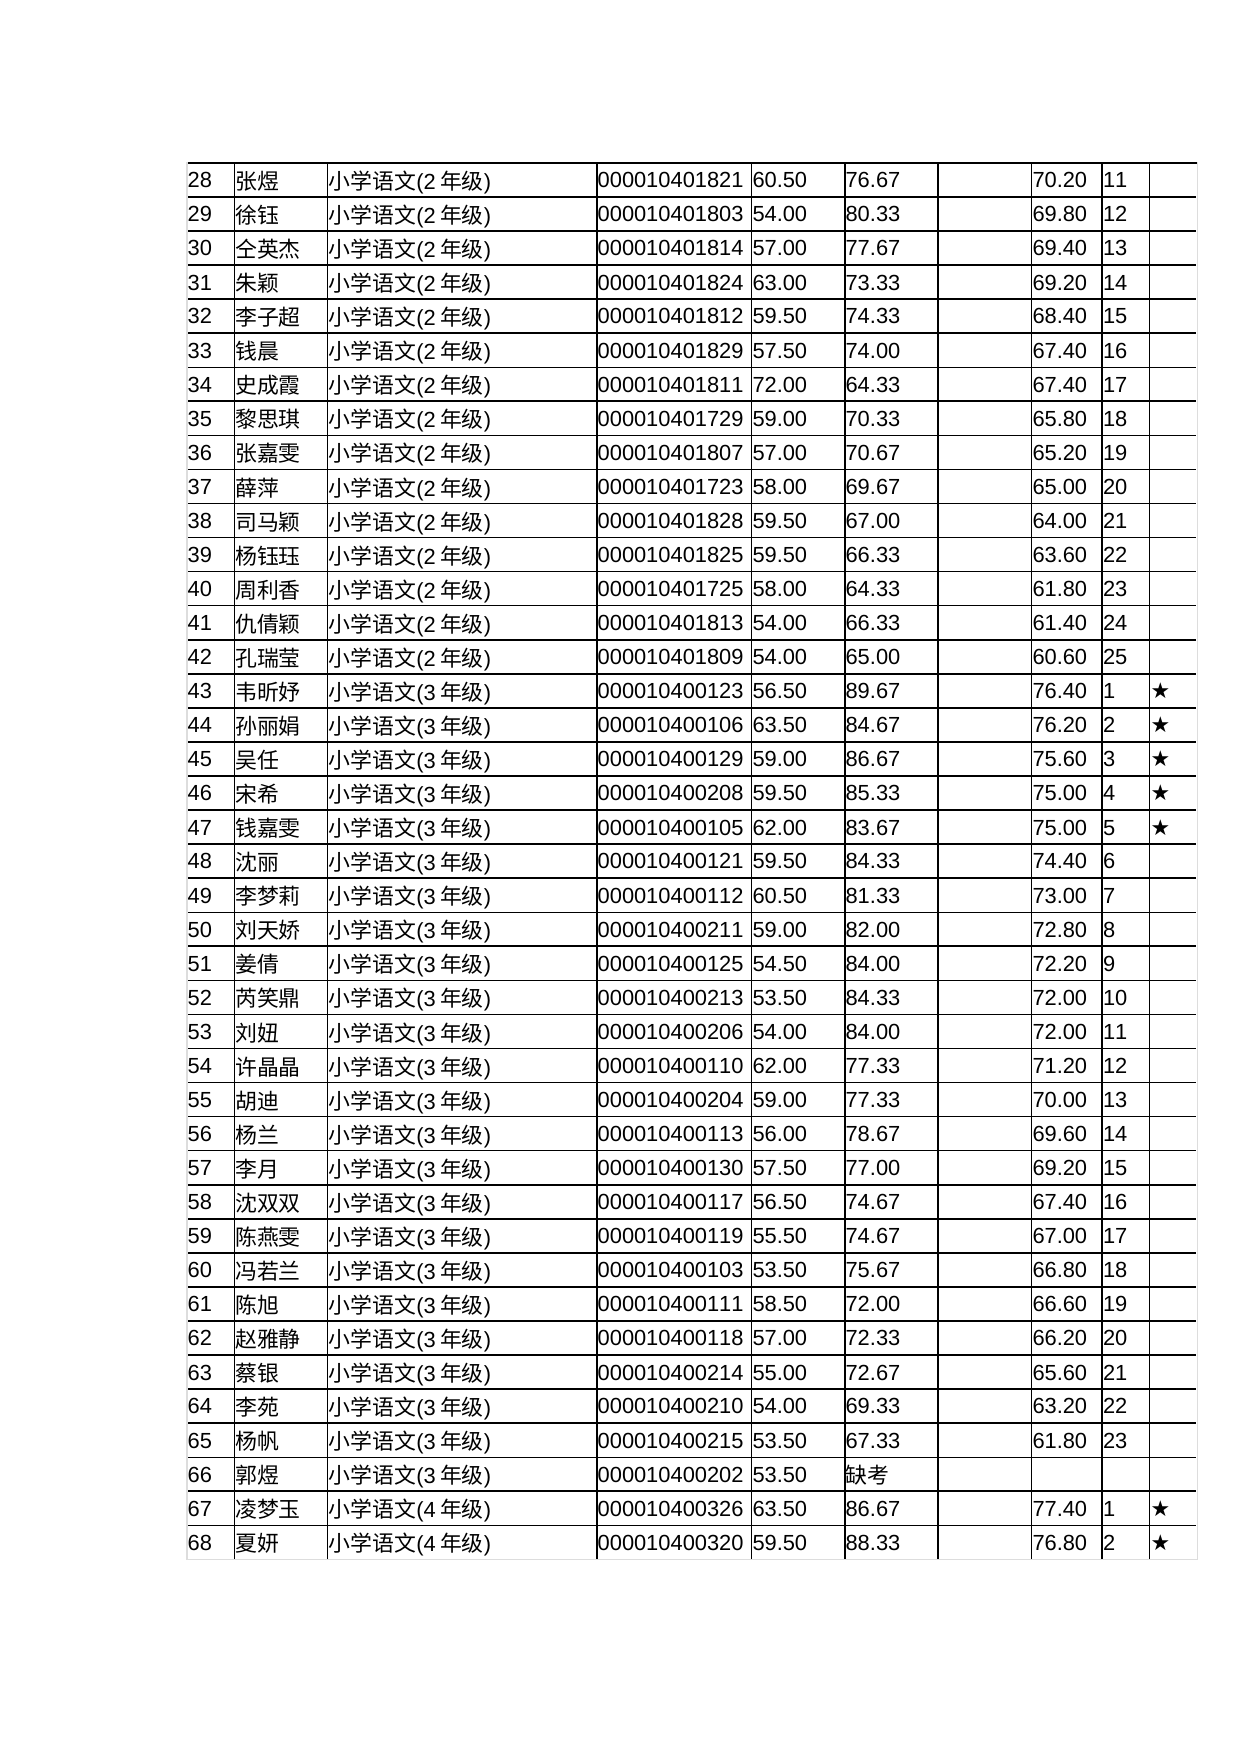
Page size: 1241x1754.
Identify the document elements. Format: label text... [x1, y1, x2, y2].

table_cell 63 [188, 1356, 234, 1388]
table_cell [1150, 366, 1197, 400]
table_cell 孔瑞莹 [235, 641, 327, 673]
table_cell 小学语文(3年级) [328, 743, 596, 775]
table_cell [1150, 469, 1197, 503]
table_cell 66.80 [1032, 1254, 1101, 1286]
table_cell [939, 198, 1031, 230]
table_cell [939, 811, 1031, 843]
table_cell 17 [1103, 1220, 1149, 1252]
table_cell 000010401821 [598, 164, 751, 196]
table_cell 53.50 [752, 1458, 844, 1490]
table_cell 64.00 [1032, 504, 1101, 537]
table_cell 69.40 [1032, 232, 1101, 264]
table_cell 59.00 [752, 743, 844, 775]
table_cell 小学语文(3年级) [328, 1015, 596, 1048]
table_cell 22 [1103, 538, 1149, 571]
table_cell 53 [188, 1015, 234, 1048]
table_cell 69.20 [1032, 1151, 1101, 1184]
table_cell 67.00 [1032, 1220, 1101, 1252]
table_cell 62.00 [752, 811, 844, 843]
table_cell 郭煜 [235, 1458, 327, 1490]
table_cell 陈燕雯 [235, 1220, 327, 1252]
table_cell 沈双双 [235, 1186, 327, 1218]
table_cell 60 [188, 1254, 234, 1286]
table_cell 70.67 [846, 436, 937, 468]
table_cell 蔡银 [235, 1356, 327, 1388]
table_cell 小学语文(3年级) [328, 913, 596, 945]
table_cell 67.40 [1032, 1186, 1101, 1218]
table_cell 65 [188, 1424, 234, 1456]
table_cell 000010401812 [598, 300, 751, 332]
table_cell 73.33 [846, 266, 937, 298]
table_cell 姜倩 [235, 947, 327, 979]
table_cell 小学语文(3年级) [328, 1151, 596, 1184]
table_cell [1103, 1458, 1149, 1490]
table_cell 62 [188, 1322, 234, 1354]
table_cell 68 [188, 1526, 234, 1558]
table_cell 88.33 [846, 1526, 937, 1558]
table_cell 30 [188, 232, 234, 264]
table_cell 64.33 [846, 572, 937, 605]
table_cell 18 [1103, 1254, 1149, 1286]
table_cell 23 [1103, 572, 1149, 605]
table_cell 16 [1103, 334, 1149, 366]
table_cell 小学语文(3年级) [328, 709, 596, 741]
table_cell ★ [1150, 741, 1197, 775]
table_cell 15 [1103, 1151, 1149, 1184]
table_cell 57 [188, 1151, 234, 1184]
table_cell [939, 1458, 1031, 1490]
table_cell [939, 436, 1031, 468]
table_cell 000010400121 [598, 845, 751, 877]
table_cell 17 [1103, 368, 1149, 400]
table_cell 65.60 [1032, 1356, 1101, 1388]
table_cell 72.20 [1032, 947, 1101, 979]
table_cell [1150, 1014, 1197, 1048]
table_cell 86.67 [846, 1492, 937, 1524]
table_cell 59.50 [752, 777, 844, 809]
table_cell 000010400211 [598, 913, 751, 945]
table_cell [1150, 164, 1197, 196]
table_cell 63.00 [752, 266, 844, 298]
table_cell 47 [188, 811, 234, 843]
table_cell 53.50 [752, 1254, 844, 1286]
table_cell [1150, 1218, 1197, 1252]
table_cell [939, 300, 1031, 332]
table_cell 000010400130 [598, 1151, 751, 1184]
table_cell [939, 1117, 1031, 1150]
table_cell [1150, 1252, 1197, 1286]
table_cell 59.50 [752, 300, 844, 332]
table_cell [939, 777, 1031, 809]
table_cell 张嘉雯 [235, 436, 327, 468]
table_cell 小学语文(2年级) [328, 232, 596, 264]
table_cell 3 [1103, 743, 1149, 775]
table_cell 20 [1103, 470, 1149, 503]
table_cell 68.40 [1032, 300, 1101, 332]
table_cell 000010400125 [598, 947, 751, 979]
table_cell [939, 538, 1031, 571]
table_cell 6 [1103, 845, 1149, 877]
table_cell [1150, 537, 1197, 571]
table_cell 41 [188, 606, 234, 639]
table_cell 000010400110 [598, 1049, 751, 1082]
table_cell [1150, 877, 1197, 911]
table_cell 57.00 [752, 232, 844, 264]
table_cell 19 [1103, 1288, 1149, 1320]
table_cell 杨钰珏 [235, 538, 327, 571]
table_cell 吴任 [235, 743, 327, 775]
table_cell 12 [1103, 198, 1149, 230]
table_cell 小学语文(3年级) [328, 1356, 596, 1388]
table_cell 74.00 [846, 334, 937, 366]
table_cell 1 [1103, 1492, 1149, 1524]
table_cell ★ [1150, 673, 1197, 707]
table_cell 59.00 [752, 1083, 844, 1116]
table_cell [939, 470, 1031, 503]
table_cell 64 [188, 1390, 234, 1422]
table_cell 81.33 [846, 879, 937, 911]
table_cell 23 [1103, 1424, 1149, 1456]
table_cell 李苑 [235, 1390, 327, 1422]
table_cell 小学语文(3年级) [328, 981, 596, 1013]
table_cell 75.60 [1032, 743, 1101, 775]
table_cell [939, 572, 1031, 605]
table_cell 74.33 [846, 300, 937, 332]
table_cell 1 [1103, 675, 1149, 707]
table_cell 000010400204 [598, 1083, 751, 1116]
table_cell [1150, 503, 1197, 537]
table_cell 000010400213 [598, 981, 751, 1013]
table_cell 77.40 [1032, 1492, 1101, 1524]
table_cell [1150, 1320, 1197, 1354]
table_cell 沈丽 [235, 845, 327, 877]
table_cell 42 [188, 641, 234, 673]
table_cell 55.50 [752, 1220, 844, 1252]
table_cell 78.67 [846, 1117, 937, 1150]
table_cell 000010401723 [598, 470, 751, 503]
table_cell 史成霞 [235, 368, 327, 400]
table_cell 66.60 [1032, 1288, 1101, 1320]
table_cell [1150, 400, 1197, 434]
table_cell 60.50 [752, 164, 844, 196]
table_cell 15 [1103, 300, 1149, 332]
table_cell 65.00 [846, 641, 937, 673]
table_cell 55 [188, 1083, 234, 1116]
table_cell [939, 709, 1031, 741]
table_cell 赵雅静 [235, 1322, 327, 1354]
table_cell 59.50 [752, 845, 844, 877]
table_cell 57.50 [752, 1151, 844, 1184]
table_cell 86.67 [846, 743, 937, 775]
table_cell [1150, 639, 1197, 673]
table_cell 24 [1103, 606, 1149, 639]
table_cell 63.60 [1032, 538, 1101, 571]
table_cell 53.50 [752, 981, 844, 1013]
table_cell 小学语文(2年级) [328, 334, 596, 366]
table_cell [939, 232, 1031, 264]
table_cell 76.20 [1032, 709, 1101, 741]
table_cell [1150, 571, 1197, 605]
table_cell 000010400111 [598, 1288, 751, 1320]
table_cell 孙丽娟 [235, 709, 327, 741]
table_cell 000010401828 [598, 504, 751, 537]
table_cell [939, 947, 1031, 979]
table_cell [1150, 1116, 1197, 1150]
table_cell 小学语文(2年级) [328, 164, 596, 196]
table_cell [1150, 298, 1197, 332]
table_cell 58.00 [752, 470, 844, 503]
table_cell 73.00 [1032, 879, 1101, 911]
table_cell 小学语文(3年级) [328, 845, 596, 877]
table_cell [939, 913, 1031, 945]
table_cell 000010401825 [598, 538, 751, 571]
table_cell 李梦莉 [235, 879, 327, 911]
table_cell 19 [1103, 436, 1149, 468]
table_cell [939, 845, 1031, 877]
table_cell 37 [188, 470, 234, 503]
table_cell 000010400106 [598, 709, 751, 741]
table_cell 39 [188, 538, 234, 571]
table_cell 58.50 [752, 1288, 844, 1320]
table_cell 59.50 [752, 538, 844, 571]
table_cell 54.00 [752, 641, 844, 673]
table_cell 76.80 [1032, 1526, 1101, 1558]
table_cell 000010401729 [598, 402, 751, 434]
table_cell 周利香 [235, 572, 327, 605]
table_cell 小学语文(4年级) [328, 1526, 596, 1558]
table_cell 55.00 [752, 1356, 844, 1388]
table_cell 2 [1103, 1526, 1149, 1558]
table_cell [1032, 1458, 1101, 1490]
table_cell 66.33 [846, 538, 937, 571]
table_cell 小学语文(2年级) [328, 572, 596, 605]
table_cell 69.33 [846, 1390, 937, 1422]
table_cell 61.80 [1032, 1424, 1101, 1456]
table_cell 65.00 [1032, 470, 1101, 503]
table_cell 000010400326 [598, 1492, 751, 1524]
table_cell 50 [188, 913, 234, 945]
table_cell 66 [188, 1458, 234, 1490]
table_cell 72.67 [846, 1356, 937, 1388]
table_cell 69.60 [1032, 1117, 1101, 1150]
table_cell 小学语文(2年级) [328, 300, 596, 332]
table_cell 77.33 [846, 1083, 937, 1116]
table_cell 刘天娇 [235, 913, 327, 945]
table_cell 40 [188, 572, 234, 605]
table_cell 75.00 [1032, 811, 1101, 843]
table_cell [939, 1083, 1031, 1116]
table_cell 82.00 [846, 913, 937, 945]
table_cell 000010401725 [598, 572, 751, 605]
table_cell 杨兰 [235, 1117, 327, 1150]
table_cell [939, 334, 1031, 366]
table_cell 84.67 [846, 709, 937, 741]
table_cell 李月 [235, 1151, 327, 1184]
table_cell [1150, 1184, 1197, 1218]
table_cell 芮笑鼎 [235, 981, 327, 1013]
table_cell 28 [188, 164, 234, 196]
table_cell 49 [188, 879, 234, 911]
table_cell 77.33 [846, 1049, 937, 1082]
table_cell 72.00 [1032, 1015, 1101, 1048]
table_cell 5 [1103, 811, 1149, 843]
table_cell [1150, 1082, 1197, 1116]
table_cell [1150, 1388, 1197, 1422]
table_cell 20 [1103, 1322, 1149, 1354]
table_cell ★ [1150, 707, 1197, 741]
table_cell 小学语文(3年级) [328, 1322, 596, 1354]
table_cell [939, 641, 1031, 673]
table_cell [1150, 332, 1197, 366]
table_cell 小学语文(2年级) [328, 402, 596, 434]
table_cell 000010400103 [598, 1254, 751, 1286]
table_cell [1150, 1456, 1197, 1490]
table_cell 12 [1103, 1049, 1149, 1082]
table_cell 小学语文(2年级) [328, 538, 596, 571]
table_cell 小学语文(2年级) [328, 436, 596, 468]
table_cell 84.00 [846, 947, 937, 979]
table_cell 000010401809 [598, 641, 751, 673]
table_cell 72.00 [846, 1288, 937, 1320]
table_cell [939, 1356, 1031, 1388]
table_cell 83.67 [846, 811, 937, 843]
table_cell ★ [1150, 775, 1197, 809]
table_cell [939, 1049, 1031, 1082]
table_cell 冯若兰 [235, 1254, 327, 1286]
table_cell 58 [188, 1186, 234, 1218]
table_cell 58.00 [752, 572, 844, 605]
table_cell [939, 504, 1031, 537]
table_cell 67 [188, 1492, 234, 1524]
table_cell 45 [188, 743, 234, 775]
table_cell 71.20 [1032, 1049, 1101, 1082]
table_cell 小学语文(2年级) [328, 368, 596, 400]
table_cell 小学语文(3年级) [328, 675, 596, 707]
table_cell 000010400118 [598, 1322, 751, 1354]
table_cell 67.40 [1032, 334, 1101, 366]
table_cell [939, 1492, 1031, 1524]
table_cell 56.50 [752, 1186, 844, 1218]
table_cell 80.33 [846, 198, 937, 230]
table_cell 000010400129 [598, 743, 751, 775]
table_cell [1150, 843, 1197, 877]
table_cell 77.67 [846, 232, 937, 264]
table_cell 48 [188, 845, 234, 877]
table_cell 59.00 [752, 913, 844, 945]
table_cell 74.67 [846, 1220, 937, 1252]
table_cell 16 [1103, 1186, 1149, 1218]
table_cell [1150, 1286, 1197, 1320]
table_cell [939, 402, 1031, 434]
table_cell ★ [1150, 1490, 1197, 1524]
table_cell 84.33 [846, 981, 937, 1013]
table_cell 59 [188, 1220, 234, 1252]
table_cell [1150, 230, 1197, 264]
table_cell 89.67 [846, 675, 937, 707]
table_cell 薛萍 [235, 470, 327, 503]
table_cell 000010401811 [598, 368, 751, 400]
table_cell [939, 266, 1031, 298]
table_cell 11 [1103, 1015, 1149, 1048]
table_cell 75.67 [846, 1254, 937, 1286]
table_cell 000010401803 [598, 198, 751, 230]
table_cell [939, 1390, 1031, 1422]
table_cell 70.33 [846, 402, 937, 434]
table_cell 67.33 [846, 1424, 937, 1456]
table_cell 000010401814 [598, 232, 751, 264]
table_cell 76.67 [846, 164, 937, 196]
table_cell 小学语文(3年级) [328, 811, 596, 843]
table_cell 小学语文(3年级) [328, 1083, 596, 1116]
table_cell 000010400215 [598, 1424, 751, 1456]
table_cell 11 [1103, 164, 1149, 196]
table_cell ★ [1150, 1525, 1197, 1558]
table_cell [1150, 264, 1197, 298]
table_cell 32 [188, 300, 234, 332]
table_cell 63.50 [752, 709, 844, 741]
table_cell 朱颖 [235, 266, 327, 298]
table_cell 韦昕妤 [235, 675, 327, 707]
table_cell 44 [188, 709, 234, 741]
table_cell 李子超 [235, 300, 327, 332]
table_cell 小学语文(2年级) [328, 641, 596, 673]
table_cell 仇倩颖 [235, 606, 327, 639]
table_cell 小学语文(3年级) [328, 1254, 596, 1286]
table_cell 69.80 [1032, 198, 1101, 230]
table_cell 59.50 [752, 504, 844, 537]
table_cell [939, 1288, 1031, 1320]
table_cell 小学语文(3年级) [328, 1424, 596, 1456]
table_cell 67.40 [1032, 368, 1101, 400]
table_cell 徐钰 [235, 198, 327, 230]
table_cell 小学语文(3年级) [328, 1220, 596, 1252]
table_cell 61.40 [1032, 606, 1101, 639]
table_cell [939, 1526, 1031, 1558]
table_cell 46 [188, 777, 234, 809]
table_cell 小学语文(2年级) [328, 504, 596, 537]
table_cell 84.33 [846, 845, 937, 877]
table_cell 54.50 [752, 947, 844, 979]
table_cell 61.80 [1032, 572, 1101, 605]
table_cell 000010400112 [598, 879, 751, 911]
table_cell 黎思琪 [235, 402, 327, 434]
table_cell 65.80 [1032, 402, 1101, 434]
table_cell 14 [1103, 266, 1149, 298]
table_cell 小学语文(3年级) [328, 777, 596, 809]
table_cell 54.00 [752, 1015, 844, 1048]
table_cell 陈旭 [235, 1288, 327, 1320]
table_cell 54.00 [752, 1390, 844, 1422]
table_cell 000010400206 [598, 1015, 751, 1048]
table_cell 72.00 [1032, 981, 1101, 1013]
table_cell [1150, 435, 1197, 468]
table_cell 2 [1103, 709, 1149, 741]
table_cell 钱嘉雯 [235, 811, 327, 843]
table_cell 66.20 [1032, 1322, 1101, 1354]
table_cell 22 [1103, 1390, 1149, 1422]
table_cell 59.50 [752, 1526, 844, 1558]
table_cell 61 [188, 1288, 234, 1320]
table_cell 小学语文(3年级) [328, 1390, 596, 1422]
table_cell 000010400320 [598, 1526, 751, 1558]
table_cell 宋希 [235, 777, 327, 809]
table_cell 小学语文(3年级) [328, 1117, 596, 1150]
table_cell 胡迪 [235, 1083, 327, 1116]
table_cell [1150, 1150, 1197, 1184]
table_cell 35 [188, 402, 234, 434]
table_cell 小学语文(2年级) [328, 470, 596, 503]
table_cell 54 [188, 1049, 234, 1082]
table_cell 72.00 [752, 368, 844, 400]
table_cell 69.67 [846, 470, 937, 503]
table_cell 57.00 [752, 1322, 844, 1354]
table_cell 67.00 [846, 504, 937, 537]
table_cell 小学语文(3年级) [328, 879, 596, 911]
table_cell 52 [188, 981, 234, 1013]
table_cell 51 [188, 947, 234, 979]
table_cell 33 [188, 334, 234, 366]
table_cell 000010400214 [598, 1356, 751, 1388]
table_cell 60.50 [752, 879, 844, 911]
table_cell 54.00 [752, 606, 844, 639]
table_cell 53.50 [752, 1424, 844, 1456]
table_cell 小学语文(3年级) [328, 1458, 596, 1490]
table_cell 84.00 [846, 1015, 937, 1048]
table_cell 21 [1103, 504, 1149, 537]
table_cell 38 [188, 504, 234, 537]
table_cell [1150, 605, 1197, 639]
table_cell 76.40 [1032, 675, 1101, 707]
table_cell 000010400210 [598, 1390, 751, 1422]
table_cell 43 [188, 675, 234, 707]
table_cell 小学语文(3年级) [328, 947, 596, 979]
table_cell 4 [1103, 777, 1149, 809]
table_cell 刘妞 [235, 1015, 327, 1048]
table_cell 000010401829 [598, 334, 751, 366]
table_cell [939, 879, 1031, 911]
table_cell [1150, 1354, 1197, 1388]
table_cell 75.00 [1032, 777, 1101, 809]
table_cell 72.80 [1032, 913, 1101, 945]
table_cell 69.20 [1032, 266, 1101, 298]
table_cell 34 [188, 368, 234, 400]
table_cell 000010400117 [598, 1186, 751, 1218]
table_cell 56.00 [752, 1117, 844, 1150]
table_cell ★ [1150, 809, 1197, 843]
table_cell 小学语文(2年级) [328, 606, 596, 639]
table_cell 凌梦玉 [235, 1492, 327, 1524]
table_cell [939, 1322, 1031, 1354]
table_cell 18 [1103, 402, 1149, 434]
table_cell 60.60 [1032, 641, 1101, 673]
table_cell 66.33 [846, 606, 937, 639]
table_cell 74.67 [846, 1186, 937, 1218]
table_cell [939, 1186, 1031, 1218]
table_cell 000010400208 [598, 777, 751, 809]
table_cell 小学语文(3年级) [328, 1186, 596, 1218]
table_cell 司马颖 [235, 504, 327, 537]
table_cell 000010400113 [598, 1117, 751, 1150]
table_cell [939, 1254, 1031, 1286]
table_cell [939, 1015, 1031, 1048]
table_cell [1150, 1422, 1197, 1456]
table_cell [939, 606, 1031, 639]
table_cell 36 [188, 436, 234, 468]
table_cell 7 [1103, 879, 1149, 911]
table_cell 000010401807 [598, 436, 751, 468]
table_cell 85.33 [846, 777, 937, 809]
table_cell [1150, 945, 1197, 979]
table_cell 小学语文(2年级) [328, 198, 596, 230]
table_cell 31 [188, 266, 234, 298]
table_cell 57.50 [752, 334, 844, 366]
table_cell 10 [1103, 981, 1149, 1013]
table_cell 钱晨 [235, 334, 327, 366]
table_cell [939, 164, 1031, 196]
table_cell 74.40 [1032, 845, 1101, 877]
table_cell 13 [1103, 232, 1149, 264]
table_cell [939, 1424, 1031, 1456]
table_cell 56 [188, 1117, 234, 1150]
table_cell 许晶晶 [235, 1049, 327, 1082]
table_cell 29 [188, 198, 234, 230]
table_cell 70.20 [1032, 164, 1101, 196]
table_cell [939, 675, 1031, 707]
table_cell 56.50 [752, 675, 844, 707]
table_cell [939, 1220, 1031, 1252]
table_cell 13 [1103, 1083, 1149, 1116]
table_cell 57.00 [752, 436, 844, 468]
table_cell [939, 981, 1031, 1013]
table_cell [939, 368, 1031, 400]
table_cell 70.00 [1032, 1083, 1101, 1116]
table_cell 59.00 [752, 402, 844, 434]
table_cell [1150, 1048, 1197, 1082]
table_cell 仝英杰 [235, 232, 327, 264]
table_cell 000010400202 [598, 1458, 751, 1490]
table_cell 000010401813 [598, 606, 751, 639]
table_cell 54.00 [752, 198, 844, 230]
table_cell 77.00 [846, 1151, 937, 1184]
table_cell 000010400105 [598, 811, 751, 843]
table_cell [939, 743, 1031, 775]
table_cell 63.50 [752, 1492, 844, 1524]
table_cell [1150, 980, 1197, 1013]
table_cell 小学语文(3年级) [328, 1288, 596, 1320]
table_cell 64.33 [846, 368, 937, 400]
table_cell 9 [1103, 947, 1149, 979]
table_cell 小学语文(4年级) [328, 1492, 596, 1524]
table_cell 25 [1103, 641, 1149, 673]
table_cell 21 [1103, 1356, 1149, 1388]
table_cell 62.00 [752, 1049, 844, 1082]
table_cell [1150, 196, 1197, 230]
table_cell [939, 1151, 1031, 1184]
table_cell 65.20 [1032, 436, 1101, 468]
table_cell 000010400119 [598, 1220, 751, 1252]
table_cell 杨帆 [235, 1424, 327, 1456]
table_cell 000010400123 [598, 675, 751, 707]
table_cell 8 [1103, 913, 1149, 945]
table_cell 小学语文(2年级) [328, 266, 596, 298]
table_cell 夏妍 [235, 1526, 327, 1558]
table_cell 小学语文(3年级) [328, 1049, 596, 1082]
table_cell 63.20 [1032, 1390, 1101, 1422]
table_cell 14 [1103, 1117, 1149, 1150]
table_cell 000010401824 [598, 266, 751, 298]
table_cell 72.33 [846, 1322, 937, 1354]
table_cell 缺考 [846, 1458, 937, 1490]
table_cell [1150, 911, 1197, 945]
table_cell 张煜 [235, 164, 327, 196]
